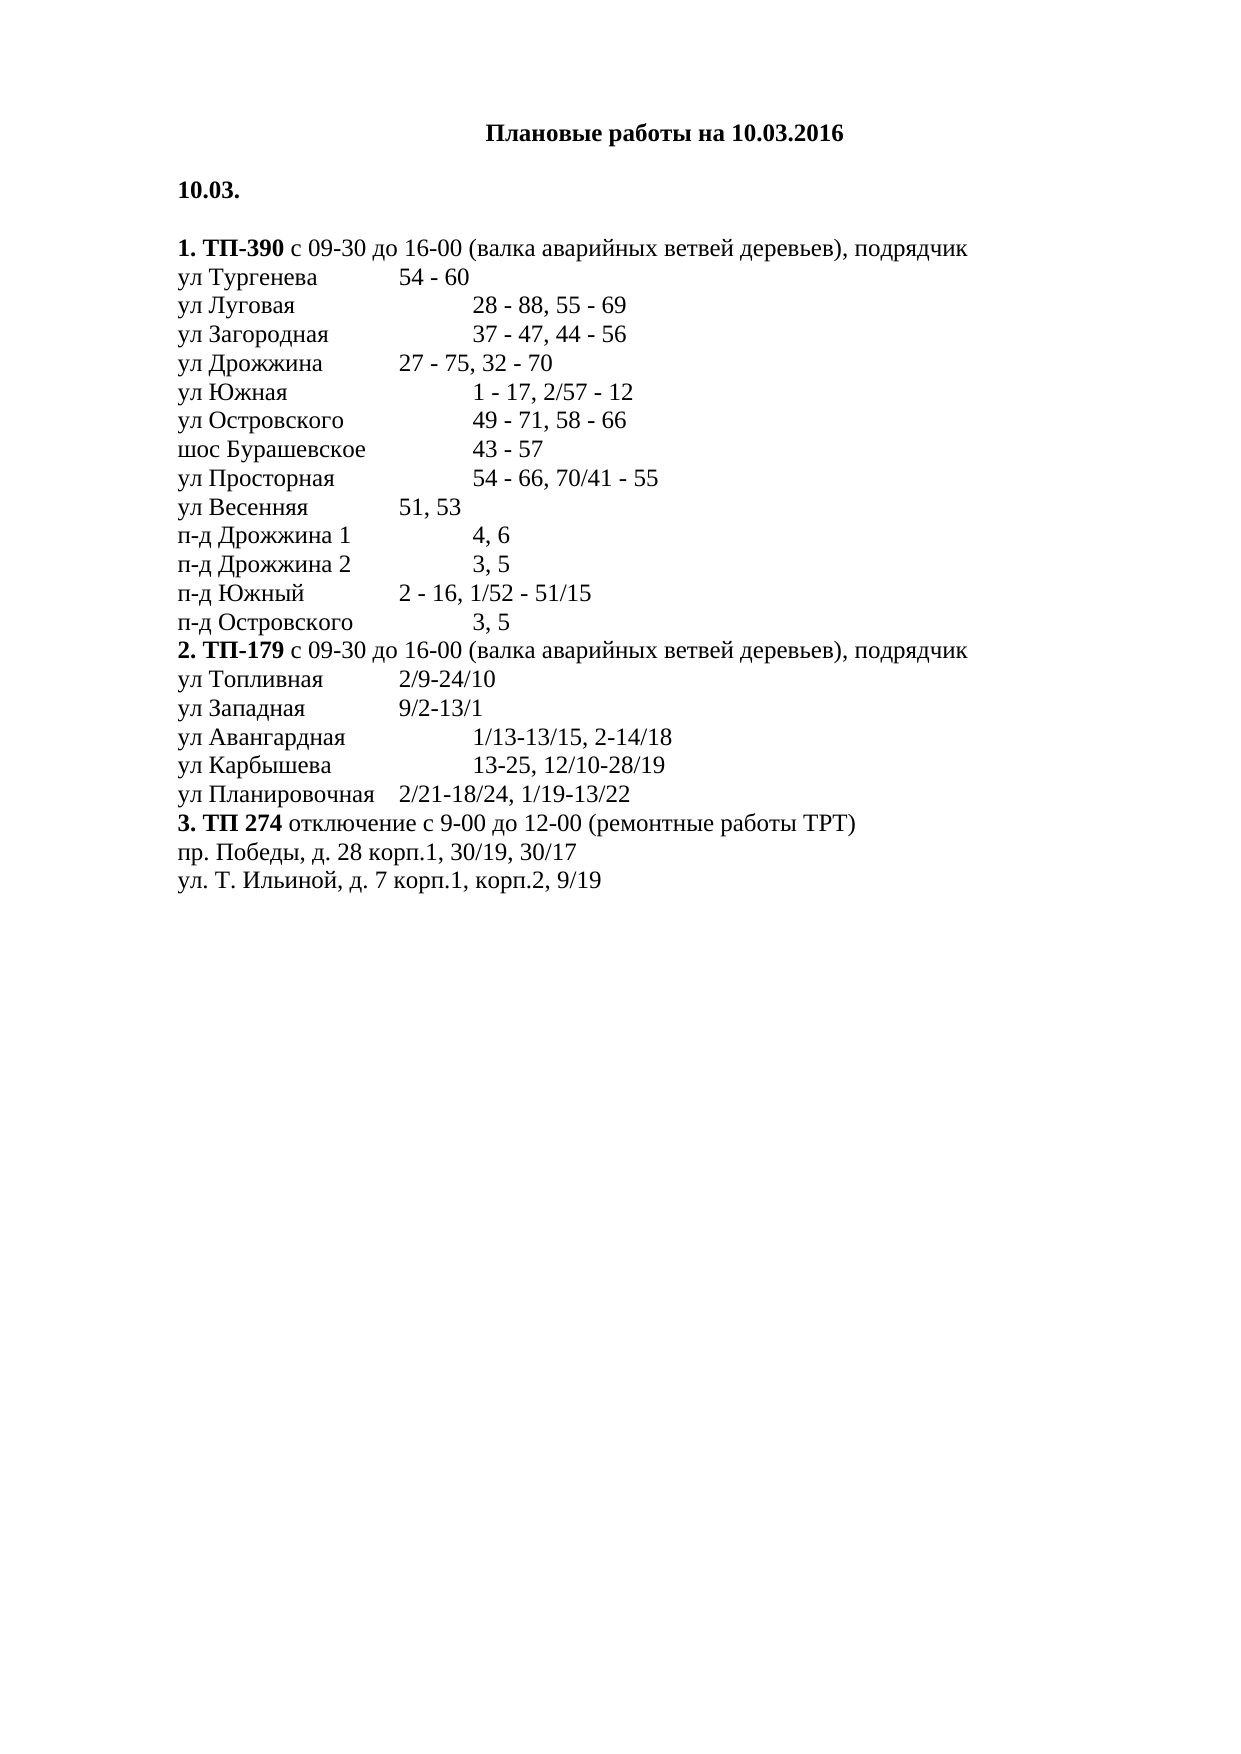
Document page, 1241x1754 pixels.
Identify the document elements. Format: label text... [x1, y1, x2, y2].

text п-д Островского 3, 5 [177, 607, 1152, 636]
text ул Островского 49 - 71, 58 - 66 [177, 406, 1152, 434]
text ул Загородная 37 - 47, 44 - 56 [177, 319, 1152, 348]
text 3. ТП 274 отключение с 9-00 до 12-00 (ремонтные работы ТРТ) [177, 808, 1152, 837]
text пр. Победы, д. 28 корп.1, 30/19, 30/17 [177, 837, 1152, 866]
text шос Бурашевское 43 - 57 [177, 434, 1152, 463]
text 1. ТП-390 с 09-30 до 16-00 (валка аварийных ветвей деревьев), подрядчик [177, 233, 1152, 262]
text ул Западная 9/2-13/1 [177, 693, 1152, 722]
text ул Весенняя 51, 53 [177, 492, 1152, 521]
text п-д Дрожжина 1 4, 6 [177, 521, 1152, 549]
text ул Авангардная 1/13-13/15, 2-14/18 [177, 722, 1152, 751]
text ул Просторная 54 - 66, 70/41 - 55 [177, 463, 1152, 492]
text ул Карбышева 13-25, 12/10-28/19 [177, 751, 1152, 779]
text ул Топливная 2/9-24/10 [177, 664, 1152, 693]
text ул Тургенева 54 - 60 [177, 262, 1152, 291]
text п-д Южный 2 - 16, 1/52 - 51/15 [177, 578, 1152, 607]
text Плановые работы на 10.03.2016 [177, 118, 1152, 147]
text ул Южная 1 - 17, 2/57 - 12 [177, 377, 1152, 406]
text 10.03. [177, 176, 1152, 204]
text ул Дрожжина 27 - 75, 32 - 70 [177, 348, 1152, 377]
text ул Планировочная 2/21-18/24, 1/19-13/22 [177, 779, 1152, 808]
text п-д Дрожжина 2 3, 5 [177, 549, 1152, 578]
text ул Луговая 28 - 88, 55 - 69 [177, 291, 1152, 319]
text 2. ТП-179 с 09-30 до 16-00 (валка аварийных ветвей деревьев), подрядчик [177, 636, 1152, 664]
text ул. Т. Ильиной, д. 7 корп.1, корп.2, 9/19 [177, 866, 1152, 894]
